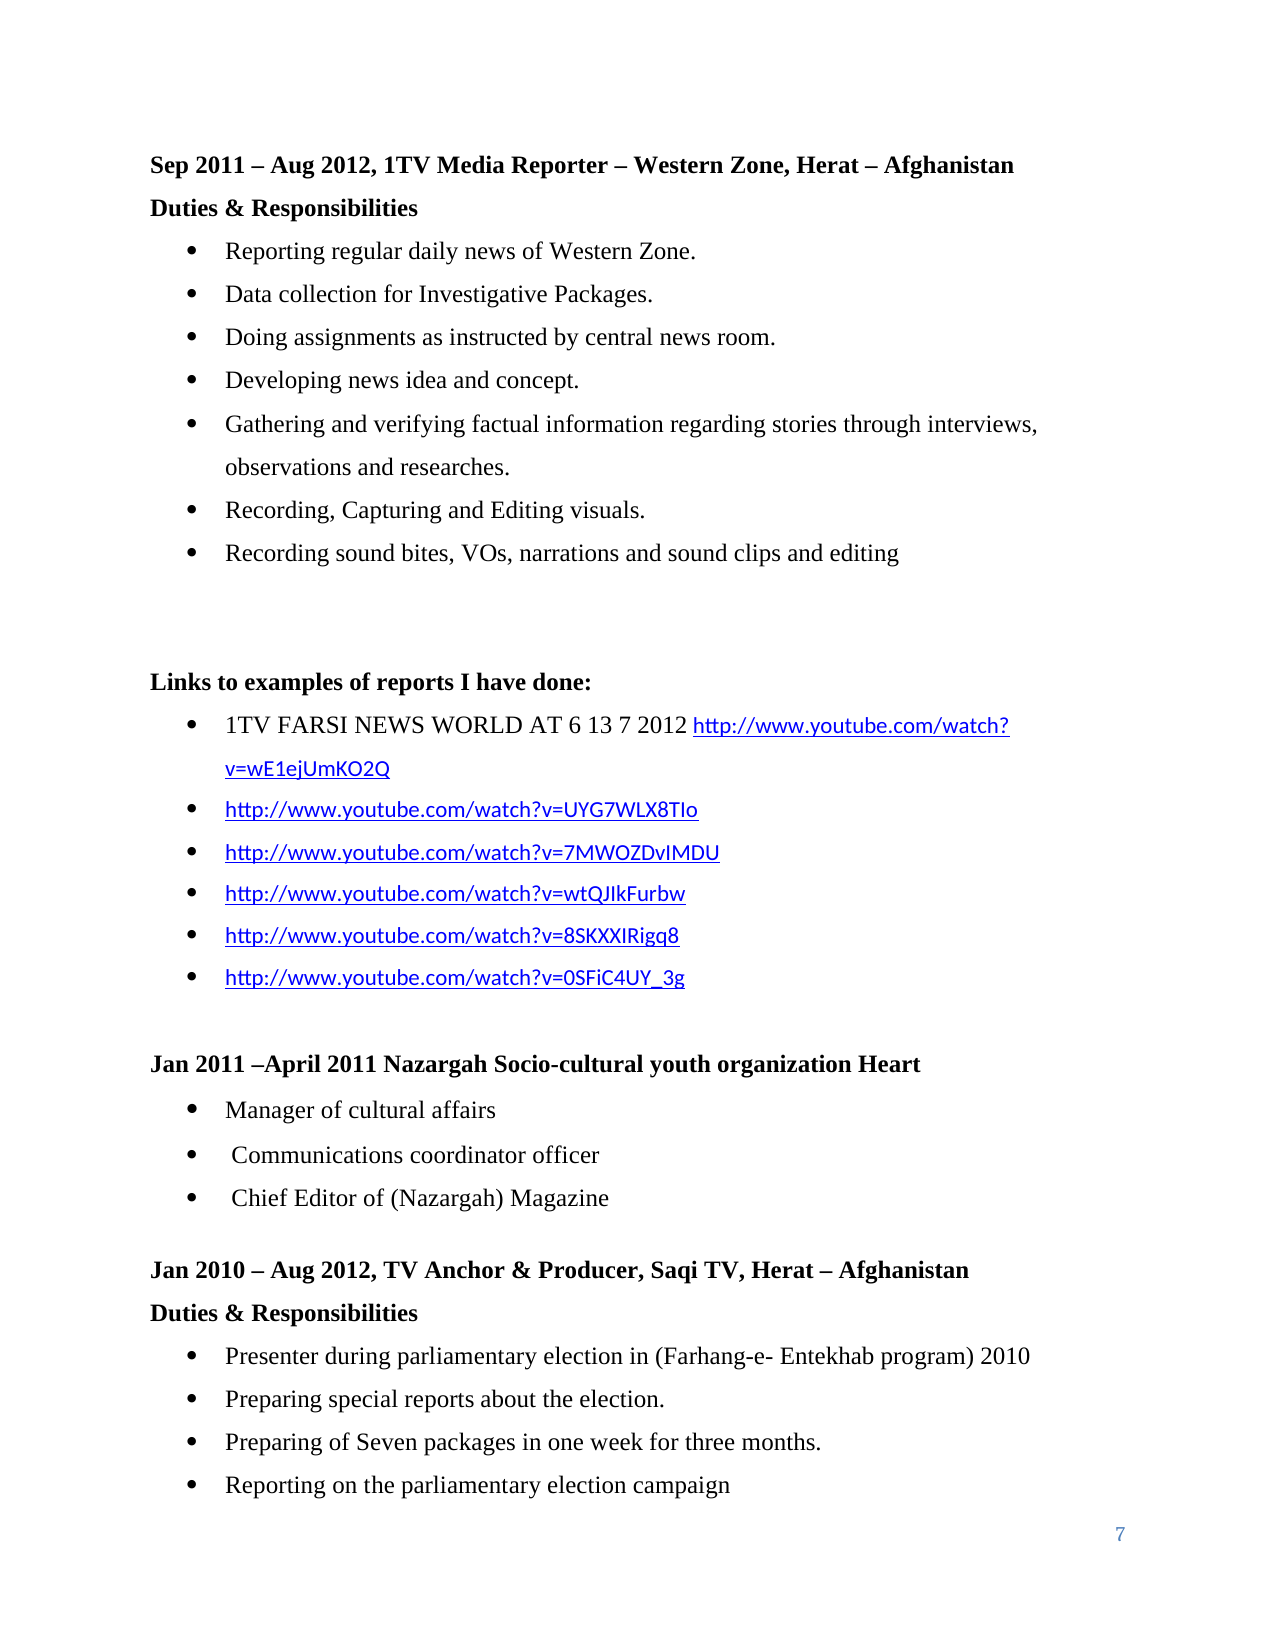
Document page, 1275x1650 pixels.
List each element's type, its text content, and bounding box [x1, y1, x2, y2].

list Presenter during parliamentary election in (Farhang-e- Entekhab program) 2010 [187, 1341, 1125, 1370]
list Doing assignments as instructed by central news room. [187, 322, 1125, 351]
list Gathering and verifying factual information regarding stories through interviews, observations and researches. [187, 409, 1125, 481]
list Communications coordinator officer [187, 1140, 1125, 1168]
text Duties & Responsibilities [150, 193, 1125, 222]
list http://www.youtube.com/watch?v=7MWOZDvIMDU [187, 838, 1125, 866]
list Preparing of Seven packages in one week for three months. [187, 1427, 1125, 1456]
list http://www.youtube.com/watch?v=8SKXXIRigq8 [187, 922, 1125, 949]
text Sep 2011 – Aug 2012, 1TV Media Reporter – Western Zone, Herat – Afghanistan [150, 150, 1125, 179]
text Jan 2011 –April 2011 Nazargah Socio-cultural youth organization Heart [150, 1049, 1125, 1077]
text Jan 2010 – Aug 2012, TV Anchor & Producer, Saqi TV, Herat – Afghanistan [150, 1255, 1125, 1283]
text Duties & Responsibilities [150, 1298, 1125, 1327]
list Preparing special reports about the election. [187, 1384, 1092, 1413]
list Data collection for Investigative Packages. [187, 279, 1125, 308]
list http://www.youtube.com/watch?v=UYG7WLX8TIo [187, 796, 1125, 824]
list Recording sound bites, VOs, narrations and sound clips and editing [187, 538, 1125, 567]
list 1TV FARSI NEWS WORLD AT 6 13 7 2012 http://www.youtube.com/watch?v=wE1ejUmKO2Q [187, 711, 1125, 782]
list Reporting on the parliamentary election campaign [187, 1470, 1125, 1499]
list http://www.youtube.com/watch?v=wtQJIkFurbw [187, 879, 1125, 908]
text Links to examples of reports I have done: [150, 667, 1125, 696]
list http://www.youtube.com/watch?v=0SFiC4UY_3g [187, 963, 1125, 992]
list Developing news idea and concept. [187, 366, 1125, 394]
list Chief Editor of (Nazargah) Magazine [187, 1183, 1125, 1212]
list Recording, Capturing and Editing visuals. [187, 495, 1125, 524]
list Manager of cultural affairs [187, 1093, 1125, 1124]
list Reporting regular daily news of Western Zone. [187, 236, 1125, 265]
